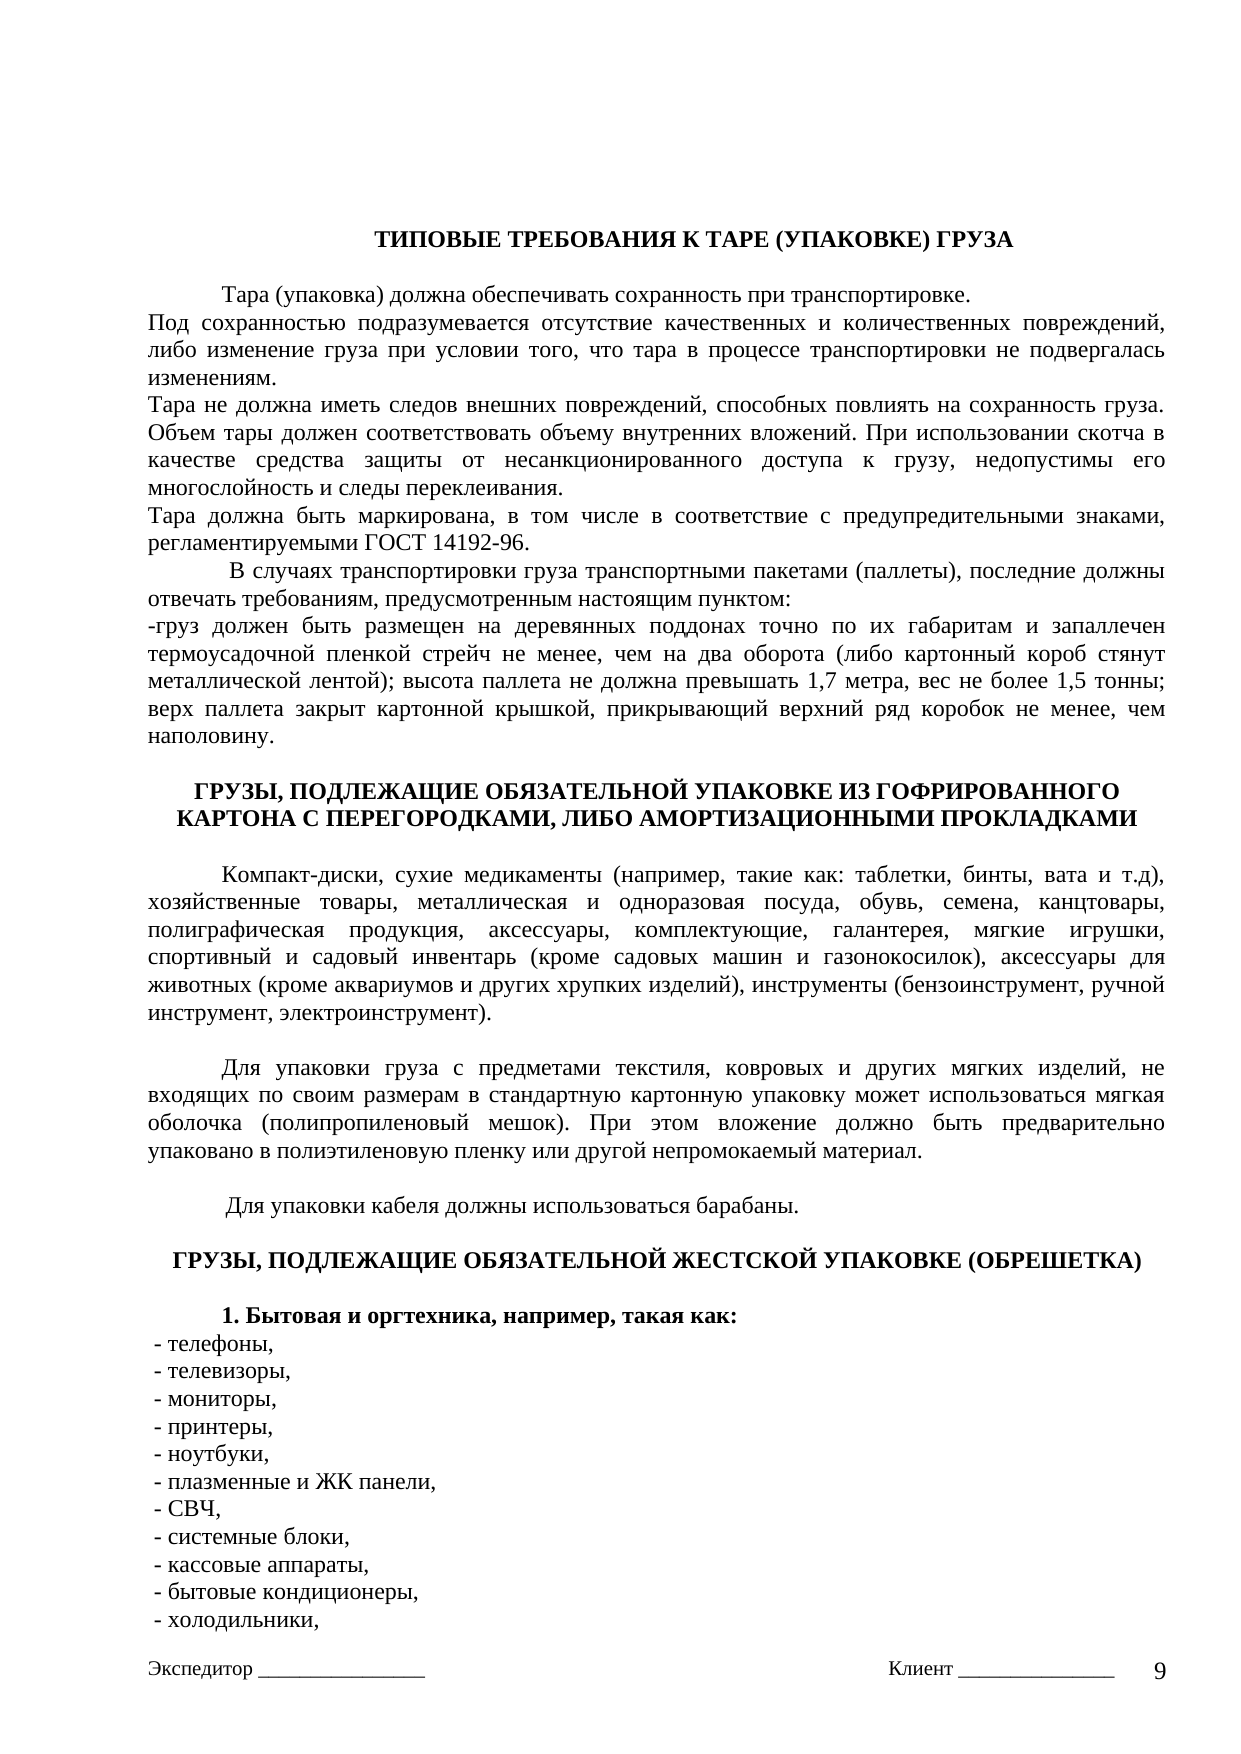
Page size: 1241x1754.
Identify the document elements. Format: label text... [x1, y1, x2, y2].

text Для упаковки груза с предметами текстиля, ковровых и других мягких изделий, не входящих по своим размерам в стандартную картонную упаковку может использоваться мягкая оболочка (полипропиленовый мешок). При этом вложение должно быть предварительно упаковано в полиэтиленовую пленку или другой непромокаемый материал. [148, 1053, 1167, 1163]
text - холодильники, [148, 1605, 1167, 1632]
text Тара не должна иметь следов внешних повреждений, способных повлиять на сохранность груза. Объем тары должен соответствовать объему внутренних вложений. При использовании скотча в качестве средства защиты от несанкционированного доступа к грузу, недопустимы его многослойность и следы переклеивания. [148, 390, 1167, 501]
text - кассовые аппараты, [148, 1550, 1167, 1577]
text - СВЧ, [148, 1494, 1167, 1522]
text -груз должен быть размещен на деревянных поддонах точно по их габаритам и запаллечен термоусадочной пленкой стрейч не менее, чем на два оборота (либо картонный короб стянут металлической лентой); высота паллета не должна превышать , вес не более 1,5 тонны; верх паллета закрыт картонной крышкой, прикрывающий верхний ряд коробок не менее, чем наполовину. [148, 611, 1167, 749]
text - телефоны, [148, 1329, 1167, 1356]
text Для упаковки кабеля должны использоваться барабаны. [148, 1191, 1167, 1218]
text - плазменные и ЖК панели, [148, 1467, 1167, 1494]
text Тара должна быть маркирована, в том числе в соответствие с предупредительными знаками, регламентируемыми ГОСТ 14192-96. [148, 501, 1167, 556]
text - бытовые кондиционеры, [148, 1577, 1167, 1605]
text - системные блоки, [148, 1522, 1167, 1550]
text Под сохранностью подразумевается отсутствие качественных и количественных повреждений, либо изменение груза при условии того, что тара в процессе транспортировки не подвергалась изменениям. [148, 307, 1167, 390]
text ГРУЗЫ, ПОДЛЕЖАЩИЕ ОБЯЗАТЕЛЬНОЙ УПАКОВКЕ ИЗ ГОФРИРОВАННОГО КАРТОНА С ПЕРЕГОРОДКАМИ, ЛИБО АМОРТИЗАЦИОННЫМИ ПРОКЛАДКАМИ [148, 777, 1167, 832]
text ГРУЗЫ, ПОДЛЕЖАЩИЕ ОБЯЗАТЕЛЬНОЙ ЖЕСТСКОЙ УПАКОВКЕ (ОБРЕШЕТКА) [148, 1246, 1167, 1274]
text - принтеры, [148, 1412, 1167, 1439]
text - ноутбуки, [148, 1439, 1167, 1467]
text 1. Бытовая и оргтехника, например, такая как: [148, 1301, 1167, 1329]
text ТИПОВЫЕ ТРЕБОВАНИЯ К ТАРЕ (УПАКОВКЕ) ГРУЗА [148, 225, 1167, 252]
text Компакт-диски, сухие медикаменты (например, такие как: таблетки, бинты, вата и т.д), хозяйственные товары, металлическая и одноразовая посуда, обувь, семена, канцтовары, полиграфическая продукция, аксессуары, комплектующие, галантерея, мягкие игрушки, спортивный и садовый инвентарь (кроме садовых машин и газонокосилок), аксессуары для животных (кроме аквариумов и других хрупких изделий), инструменты (бензоинструмент, ручной инструмент, электроинструмент). [148, 859, 1167, 1025]
text В случаях транспортировки груза транспортными пакетами (паллеты), последние должны отвечать требованиям, предусмотренным настоящим пунктом: [148, 556, 1167, 611]
text - телевизоры, [148, 1356, 1167, 1384]
text - мониторы, [148, 1384, 1167, 1412]
text Тара (упаковка) должна обеспечивать сохранность при транспортировке. [148, 280, 1167, 307]
